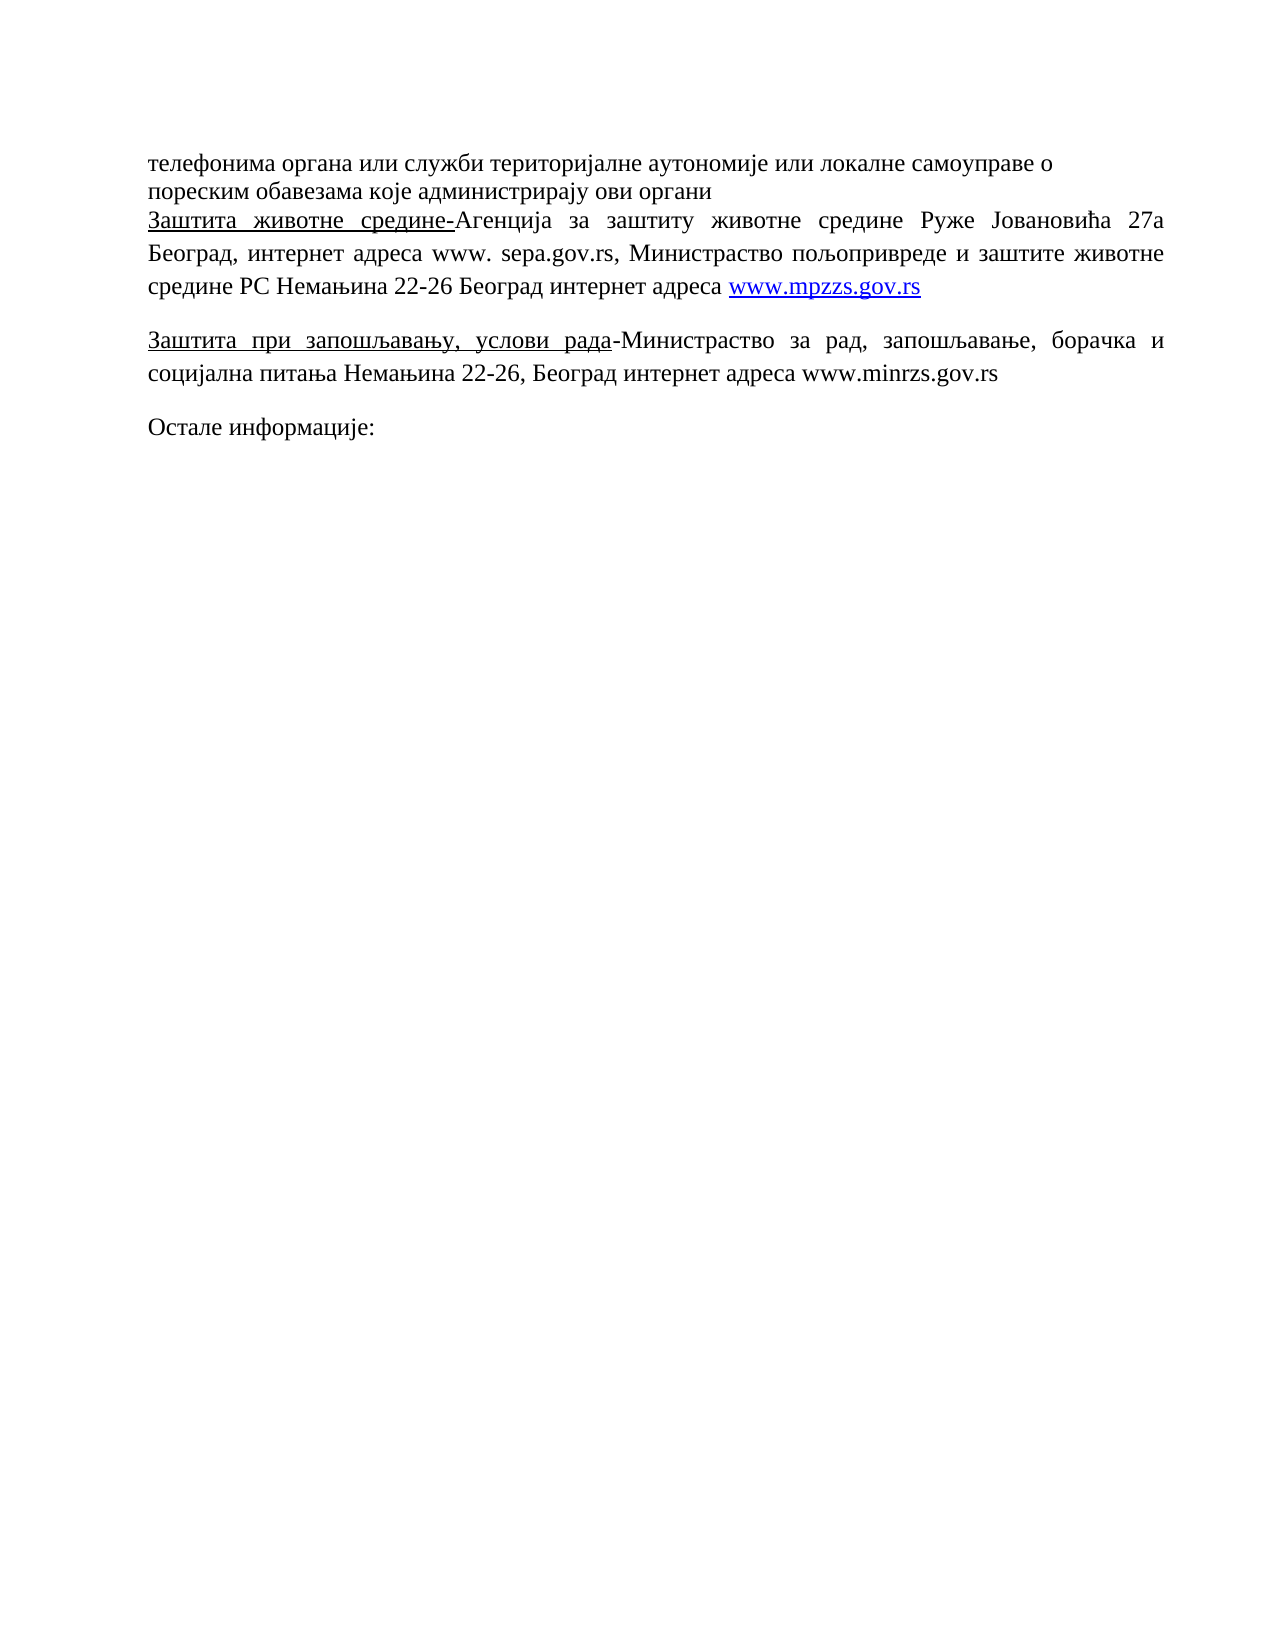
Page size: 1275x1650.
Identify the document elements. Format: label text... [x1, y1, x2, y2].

text Заштита животне средине-Агенција за заштиту животне средине Руже Јовановића 27а Београд, интернет адреса www. sepa.gov.rs, Министраство пољопривреде и заштите животне средине РС Немањина 22-26 Београд интернет адреса www.mpzzs.gov.rs [148, 205, 1165, 300]
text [148, 148, 1127, 205]
text Заштита при запошљавању, услови рада-Министраство за рад, запошљавање, борачка и социјална питања Немањина 22-26, Београд интернет адреса www.minrzs.gov.rs [148, 325, 1165, 387]
text Остале информације: [148, 412, 1165, 441]
